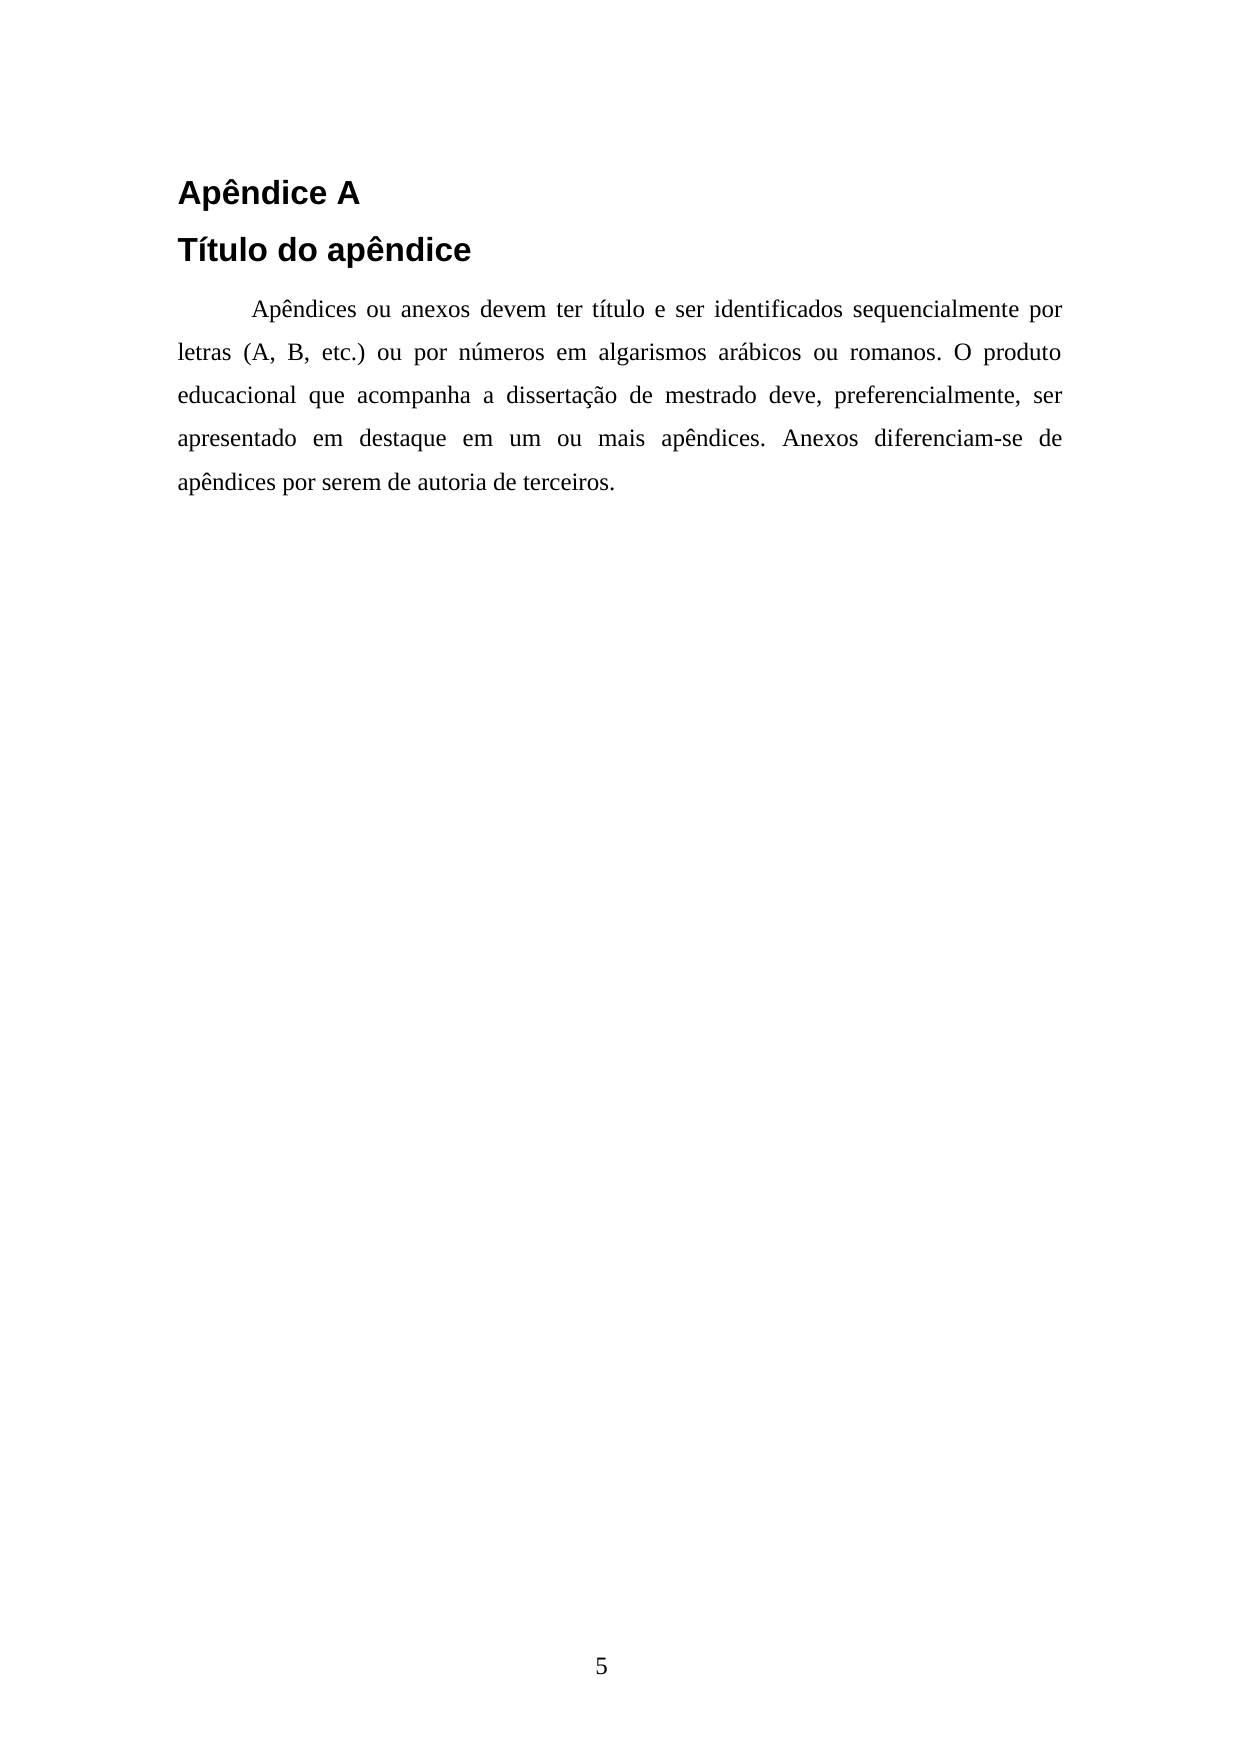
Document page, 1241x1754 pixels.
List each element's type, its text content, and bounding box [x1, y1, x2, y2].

text Apêndices ou anexos devem ter título e ser identificados sequencialmente por letras (A, B, etc.) ou por números em algarismos arábicos ou romanos. O produto educacional que acompanha a dissertação de mestrado deve, preferencialmente, ser apresentado em destaque em um ou mais apêndices. Anexos diferenciam-se de apêndices por serem de autoria de terceiros. [177, 294, 1063, 495]
text Apêndice A Título do apêndice [177, 173, 1063, 269]
